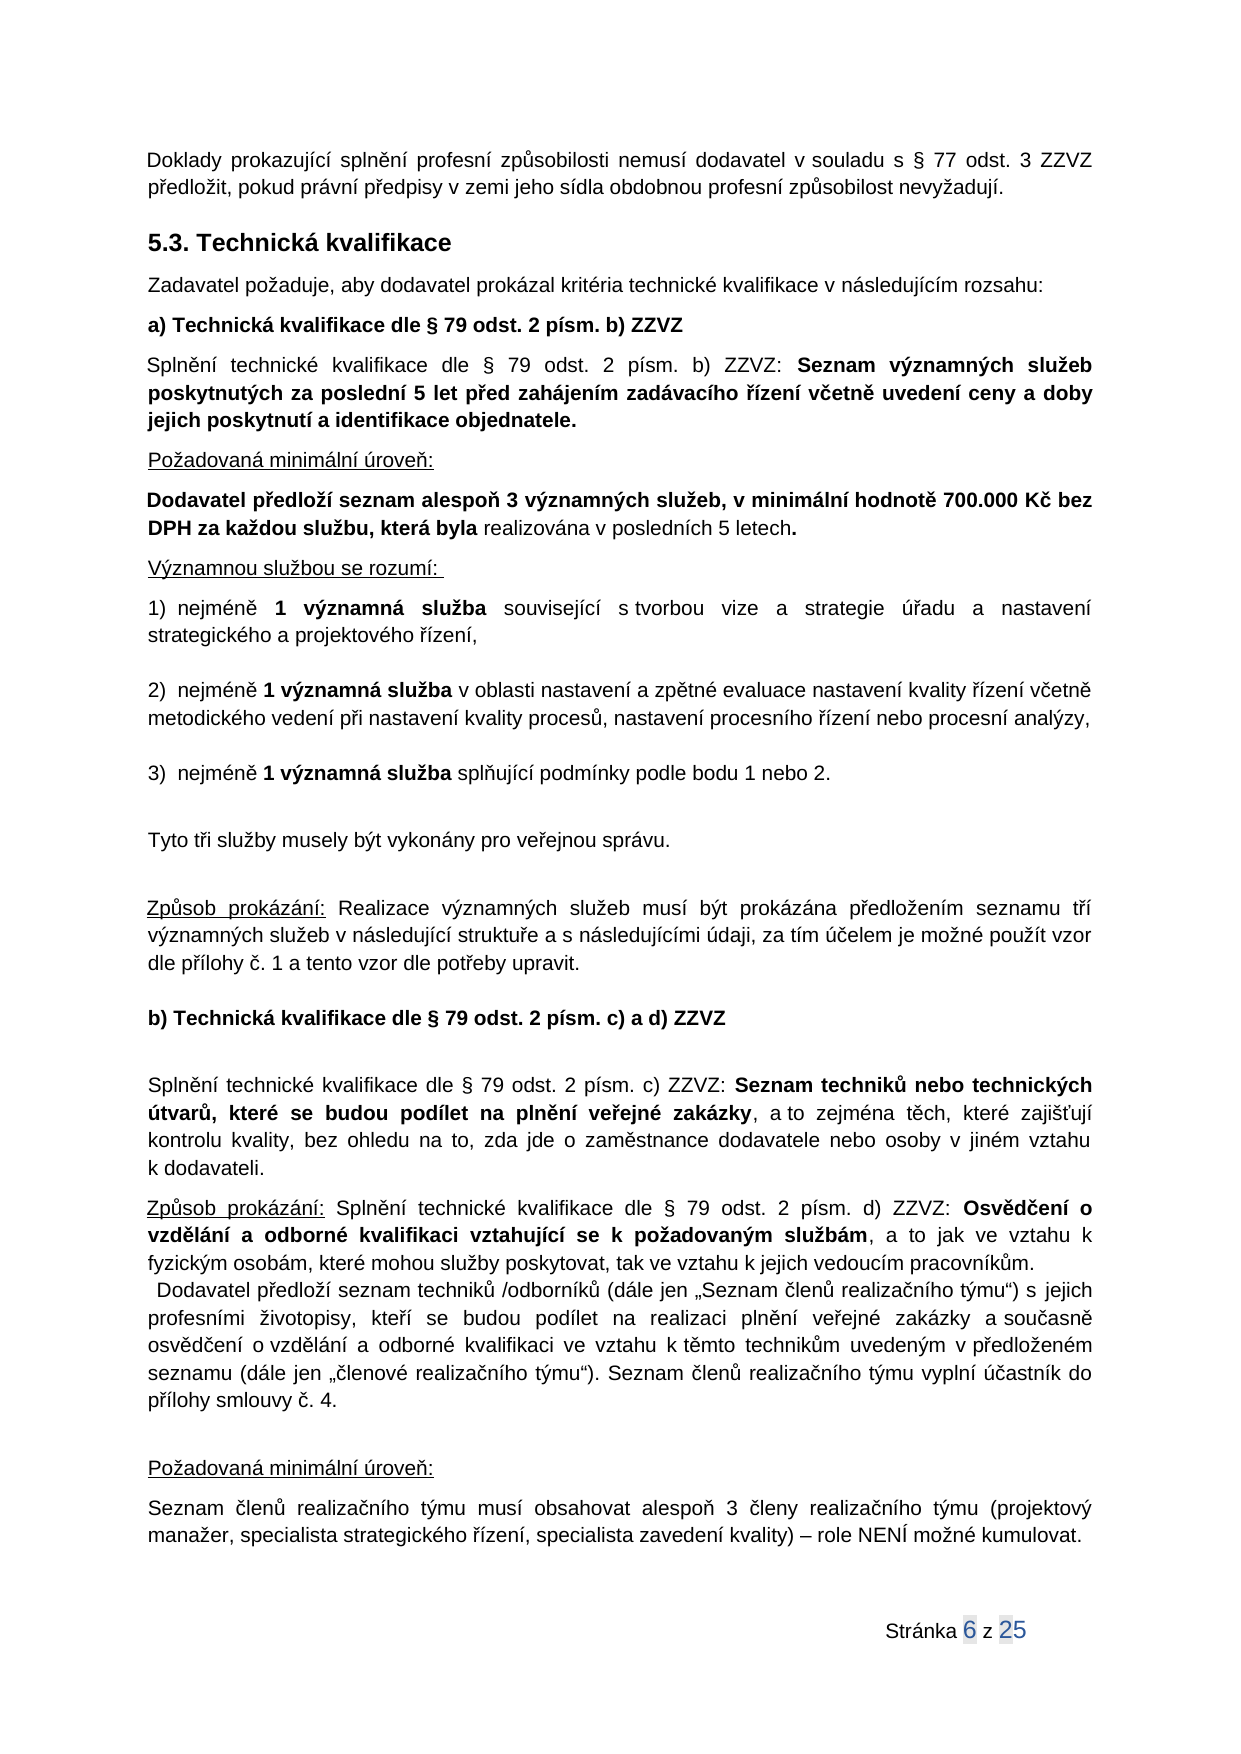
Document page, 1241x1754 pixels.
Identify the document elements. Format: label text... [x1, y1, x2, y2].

text Způsob prokázání: Splnění technické kvalifikace dle § 79 odst. 2 písm. d) ZZVZ: Osvědčení o vzdělání a odborné kvalifikaci vztahující se k požadovaným službám, a to jak ve vztahu k fyzickým osobám, které mohou služby poskytovat, tak ve vztahu k jejich vedoucím pracovníkům. [146, 1196, 1093, 1274]
text Doklady prokazující splnění profesní způsobilosti nemusí dodavatel v souladu s § 77 odst. 3 ZZVZ předložit, pokud právní předpisy v zemi jeho sídla obdobnou profesní způsobilost nevyžadují. [146, 148, 1093, 199]
subtitle 5.3. Technická kvalifikace [148, 228, 1093, 256]
list nejméně 1 významná služba splňující podmínky podle bodu 1 nebo 2. [148, 761, 1093, 784]
text Požadovaná minimální úroveň: [148, 448, 1093, 472]
text Splnění technické kvalifikace dle § 79 odst. 2 písm. b) ZZVZ: Seznam významných služeb poskytnutých za poslední 5 let před zahájením zadávacího řízení včetně uvedení ceny a doby jejich poskytnutí a identifikace objednatele. [146, 353, 1093, 432]
list nejméně 1 významná služba v oblasti nastavení a zpětné evaluace nastavení kvality řízení včetně metodického vedení při nastavení kvality procesů, nastavení procesního řízení nebo procesní analýzy, [148, 678, 1093, 729]
text Dodavatel předloží seznam techniků /odborníků (dále jen „Seznam členů realizačního týmu“) s jejich profesními životopisy, kteří se budou podílet na realizaci plnění veřejné zakázky a současně osvědčení o vzdělání a odborné kvalifikaci ve vztahu k těmto technikům uvedeným v předloženém seznamu (dále jen „členové realizačního týmu“). Seznam členů realizačního týmu vyplní účastník do přílohy smlouvy č. 4. [88, 1278, 1093, 1412]
text Tyto tři služby musely být vykonány pro veřejnou správu. [148, 828, 1093, 852]
list nejméně 1 významná služba související s tvorbou vize a strategie úřadu a nastavení strategického a projektového řízení, [148, 596, 1093, 647]
text Splnění technické kvalifikace dle § 79 odst. 2 písm. c) ZZVZ: Seznam techniků nebo technických útvarů, které se budou podílet na plnění veřejné zakázky, a to zejména těch, které zajišťují kontrolu kvality, bez ohledu na to, zda jde o zaměstnance dodavatele nebo osoby v jiném vztahu k dodavateli. [148, 1073, 1093, 1179]
text Požadovaná minimální úroveň: [148, 1456, 1093, 1479]
text Významnou službou se rozumí: [148, 556, 1093, 579]
text Seznam členů realizačního týmu musí obsahovat alespoň 3 členy realizačního týmu (projektový manažer, specialista strategického řízení, specialista zavedení kvality) – role NENÍ možné kumulovat. [148, 1496, 1093, 1547]
text Dodavatel předloží seznam alespoň 3 významných služeb, v minimální hodnotě 700.000 Kč bez DPH za každou službu, která byla realizována v posledních 5 letech. [146, 488, 1093, 539]
text b) Technická kvalifikace dle § 79 odst. 2 písm. c) a d) ZZVZ [148, 1006, 1093, 1029]
text Zadavatel požaduje, aby dodavatel prokázal kritéria technické kvalifikace v následujícím rozsahu: [148, 273, 1093, 297]
text a) Technická kvalifikace dle § 79 odst. 2 písm. b) ZZVZ [148, 313, 1093, 337]
text Způsob prokázání: Realizace významných služeb musí být prokázána předložením seznamu tří významných služeb v následující struktuře a s následujícími údaji, za tím účelem je možné použít vzor dle přílohy č. 1 a tento vzor dle potřeby upravit. [146, 896, 1093, 974]
